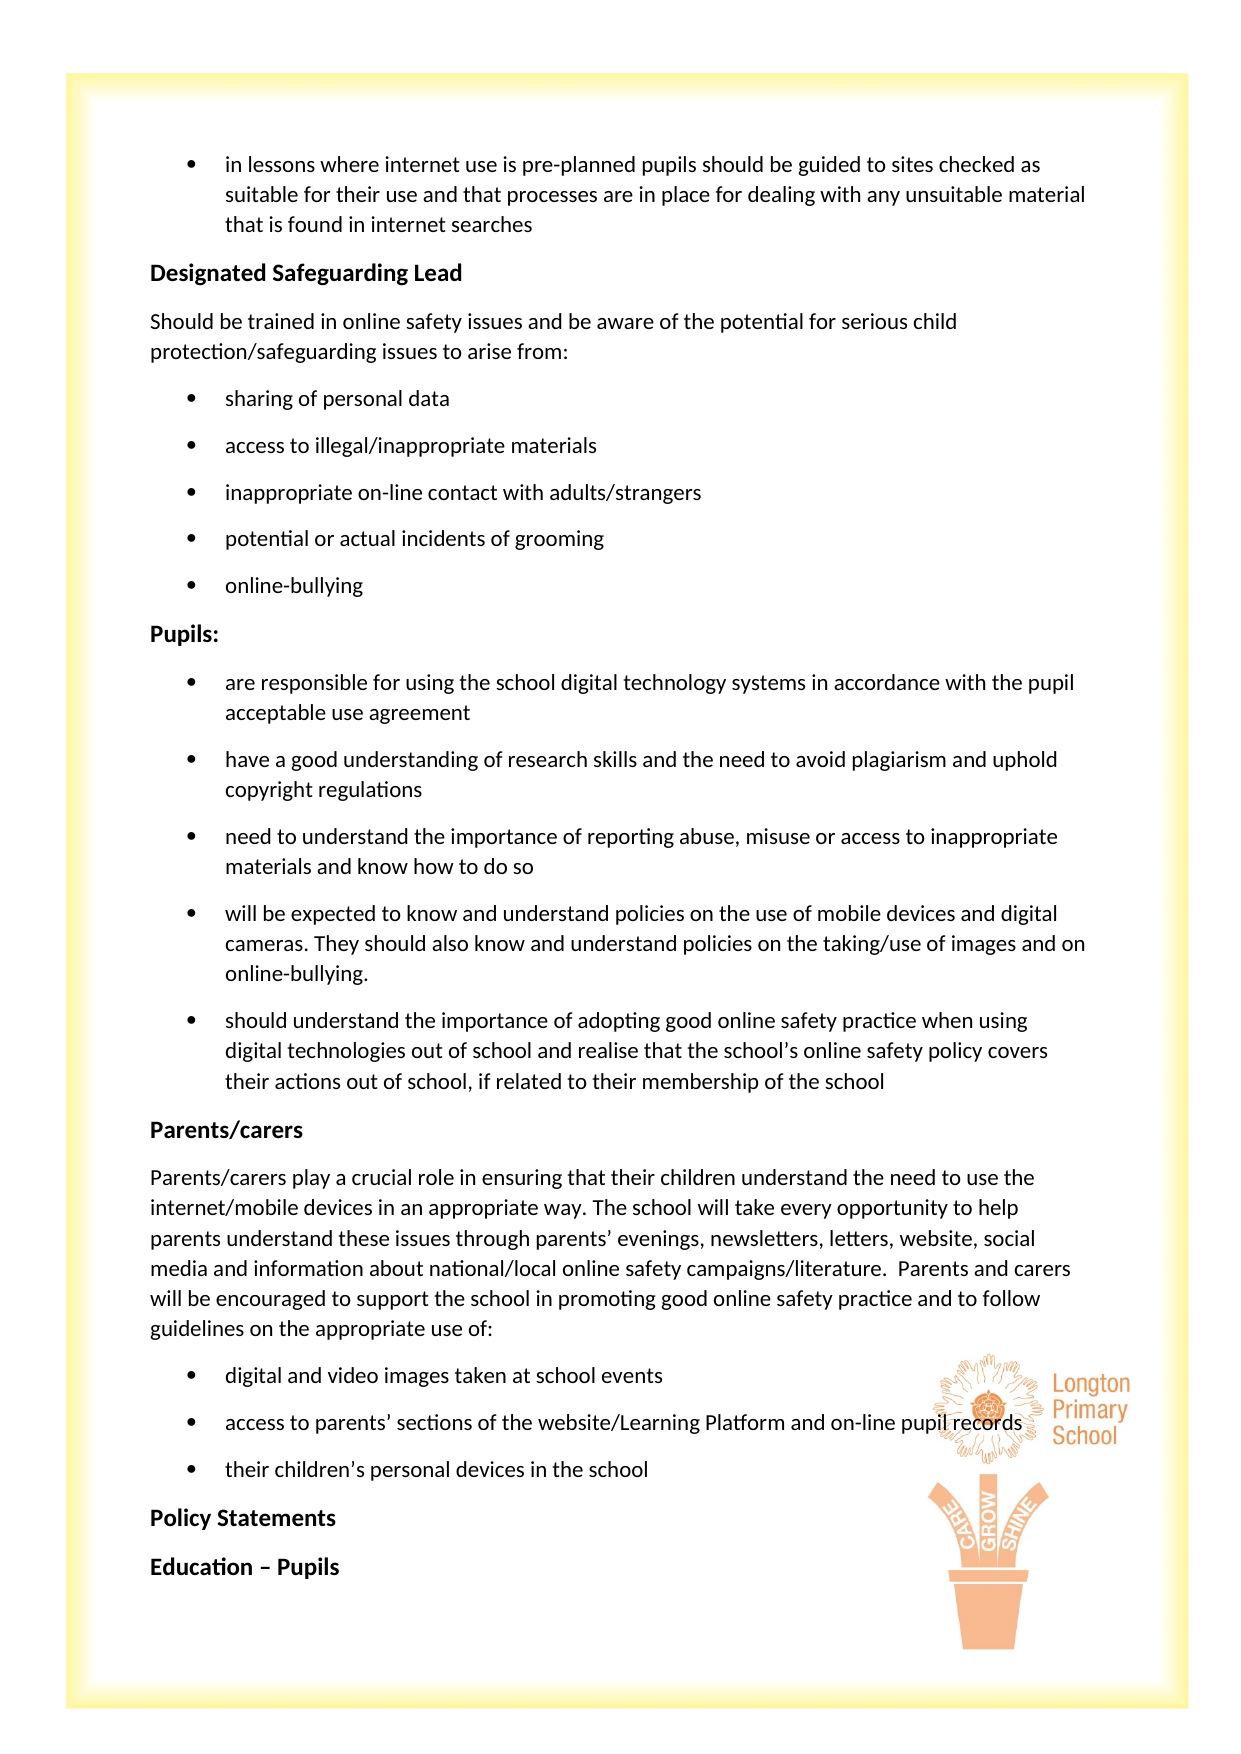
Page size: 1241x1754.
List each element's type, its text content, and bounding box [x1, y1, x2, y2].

text Should be trained in online safety issues and be aware of the potential for serious child protection/safeguarding issues to arise from: [150, 307, 1090, 365]
list access to parents’ sections of the website/Learning Platform and on-line pupil records [187, 1408, 1090, 1436]
list inappropriate on-line contact with adults/strangers [187, 478, 1090, 506]
picture [7, 14, 1241, 1754]
list sharing of personal data [187, 384, 1090, 412]
list digital and video images taken at school events [187, 1361, 1090, 1389]
list need to understand the importance of reporting abuse, misuse or access to inappropriate materials and know how to do so [187, 822, 1090, 880]
text Parents/carers [150, 1114, 1090, 1144]
list have a good understanding of research skills and the need to avoid plagiarism and uphold copyright regulations [187, 745, 1090, 803]
list should understand the importance of adopting good online safety practice when using digital technologies out of school and realise that the school’s online safety policy covers their actions out of school, if related to their membership of the school [187, 1006, 1090, 1095]
list in lessons where internet use is pre-planned pupils should be guided to sites checked as suitable for their use and that processes are in place for dealing with any unsuitable material that is found in internet searches [187, 150, 1090, 238]
text Pupils: [150, 618, 1090, 649]
list are responsible for using the school digital technology systems in accordance with the pupil acceptable use agreement [187, 668, 1090, 726]
list their children’s personal devices in the school [187, 1455, 1090, 1483]
list potential or actual incidents of grooming [187, 524, 1090, 553]
text Education – Pupils [150, 1551, 1090, 1582]
list access to illegal/inappropriate materials [187, 431, 1090, 459]
text Policy Statements [150, 1502, 1090, 1532]
list will be expected to know and understand policies on the use of mobile devices and digital cameras. They should also know and understand policies on the taking/use of images and on online-bullying. [187, 899, 1090, 988]
text Designated Safeguarding Lead [150, 257, 1090, 288]
text Parents/carers play a crucial role in ensuring that their children understand the need to use the internet/mobile devices in an appropriate way. The school will take every opportunity to help parents understand these issues through parents’ evenings, newsletters, letters, website, social media and information about national/local online safety campaigns/literature. Parents and carers will be encouraged to support the school in promoting good online safety practice and to follow guidelines on the appropriate use of: [150, 1163, 1090, 1342]
list online-bullying [187, 571, 1090, 599]
